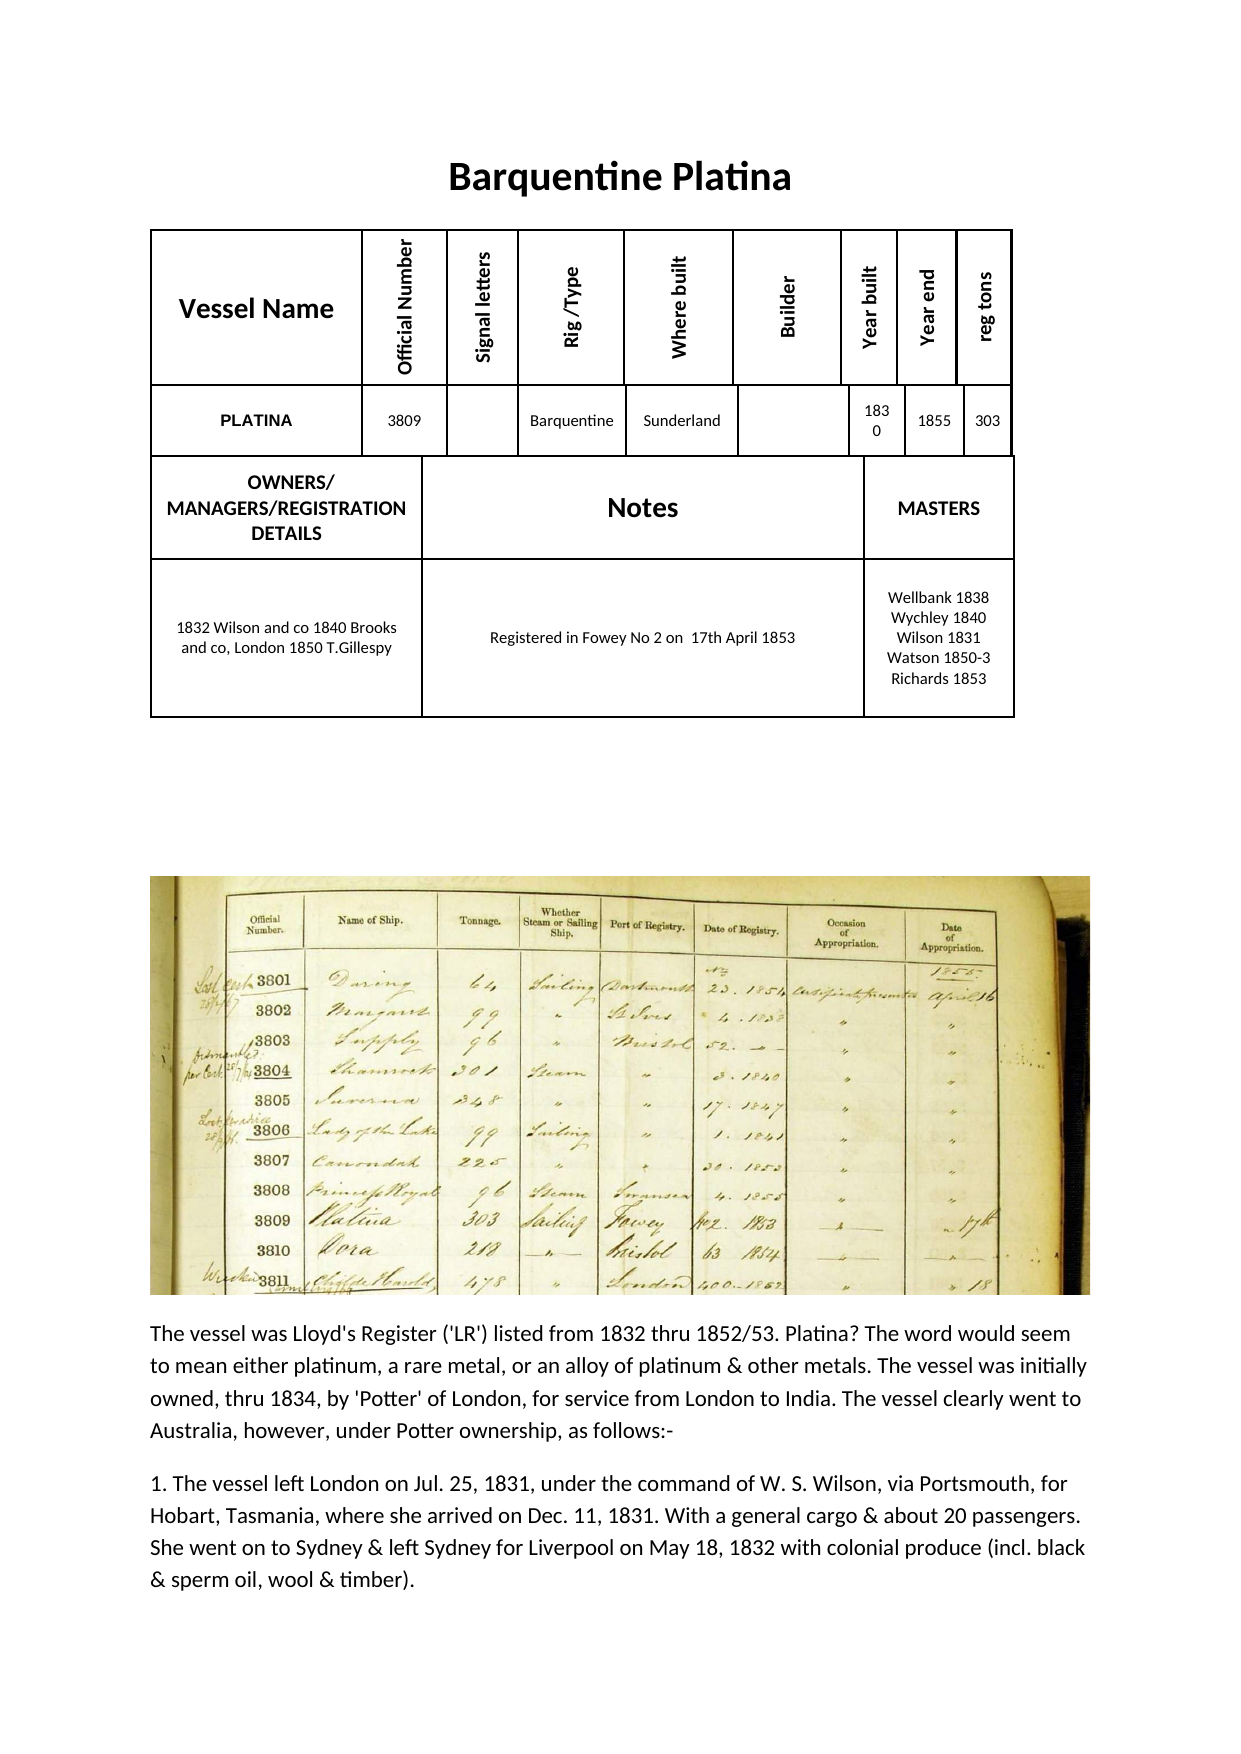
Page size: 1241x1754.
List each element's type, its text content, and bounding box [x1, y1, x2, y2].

table_header Year built [842, 231, 896, 384]
table_cell 1830 [850, 386, 904, 455]
table_cell Barquentine [519, 386, 625, 455]
table_cell PLATINA [152, 386, 361, 455]
table_cell 1855 [906, 386, 963, 455]
table_header Year end [898, 231, 955, 384]
table_header Official Number [363, 231, 446, 384]
picture [150, 876, 1091, 1295]
table_cell 1832 Wilson and co 1840 Brooks and co, London 1850 T.Gillespy [152, 560, 421, 716]
table_cell [739, 386, 848, 455]
table_cell 303 [965, 386, 1010, 455]
table_cell MASTERS [865, 457, 1013, 558]
table_header Vessel Name [152, 231, 361, 384]
table_cell OWNERS/ MANAGERS/REGISTRATION DETAILS [152, 457, 421, 558]
table_cell Notes [423, 457, 863, 558]
table_cell Sunderland [627, 386, 737, 455]
table_cell Wellbank 1838 Wychley 1840 Wilson 1831 Watson 1850-3 Richards 1853 [865, 560, 1013, 716]
table_header Where built [625, 231, 732, 384]
table_cell [448, 386, 517, 455]
table_cell 3809 [363, 386, 446, 455]
table_header reg tons [958, 231, 1010, 384]
table_header Rig /Type [519, 231, 623, 384]
table_header Builder [734, 231, 840, 384]
text The vessel was Lloyd's Register ('LR') listed from 1832 thru 1852/53. Platina? The word would seem to mean either platinum, a rare metal, or an alloy of platinum & other metals. The vessel was initially owned, thru 1834, by 'Potter' of London, for service from London to India. The vessel clearly went to Australia, however, under Potter ownership, as follows:- [150, 1319, 1090, 1444]
table_cell Registered in Fowey No 2 on 17th April 1853 [423, 560, 863, 716]
table_header Signal letters [448, 231, 517, 384]
text Barquentine Platina [150, 150, 1090, 201]
text 1. The vessel left London on Jul. 25, 1831, under the command of W. S. Wilson, via Portsmouth, for Hobart, Tasmania, where she arrived on Dec. 11, 1831. With a general cargo & about 20 passengers. She went on to Sydney & left Sydney for Liverpool on May 18, 1832 with colonial produce (incl. black & sperm oil, wool & timber). [150, 1469, 1090, 1594]
